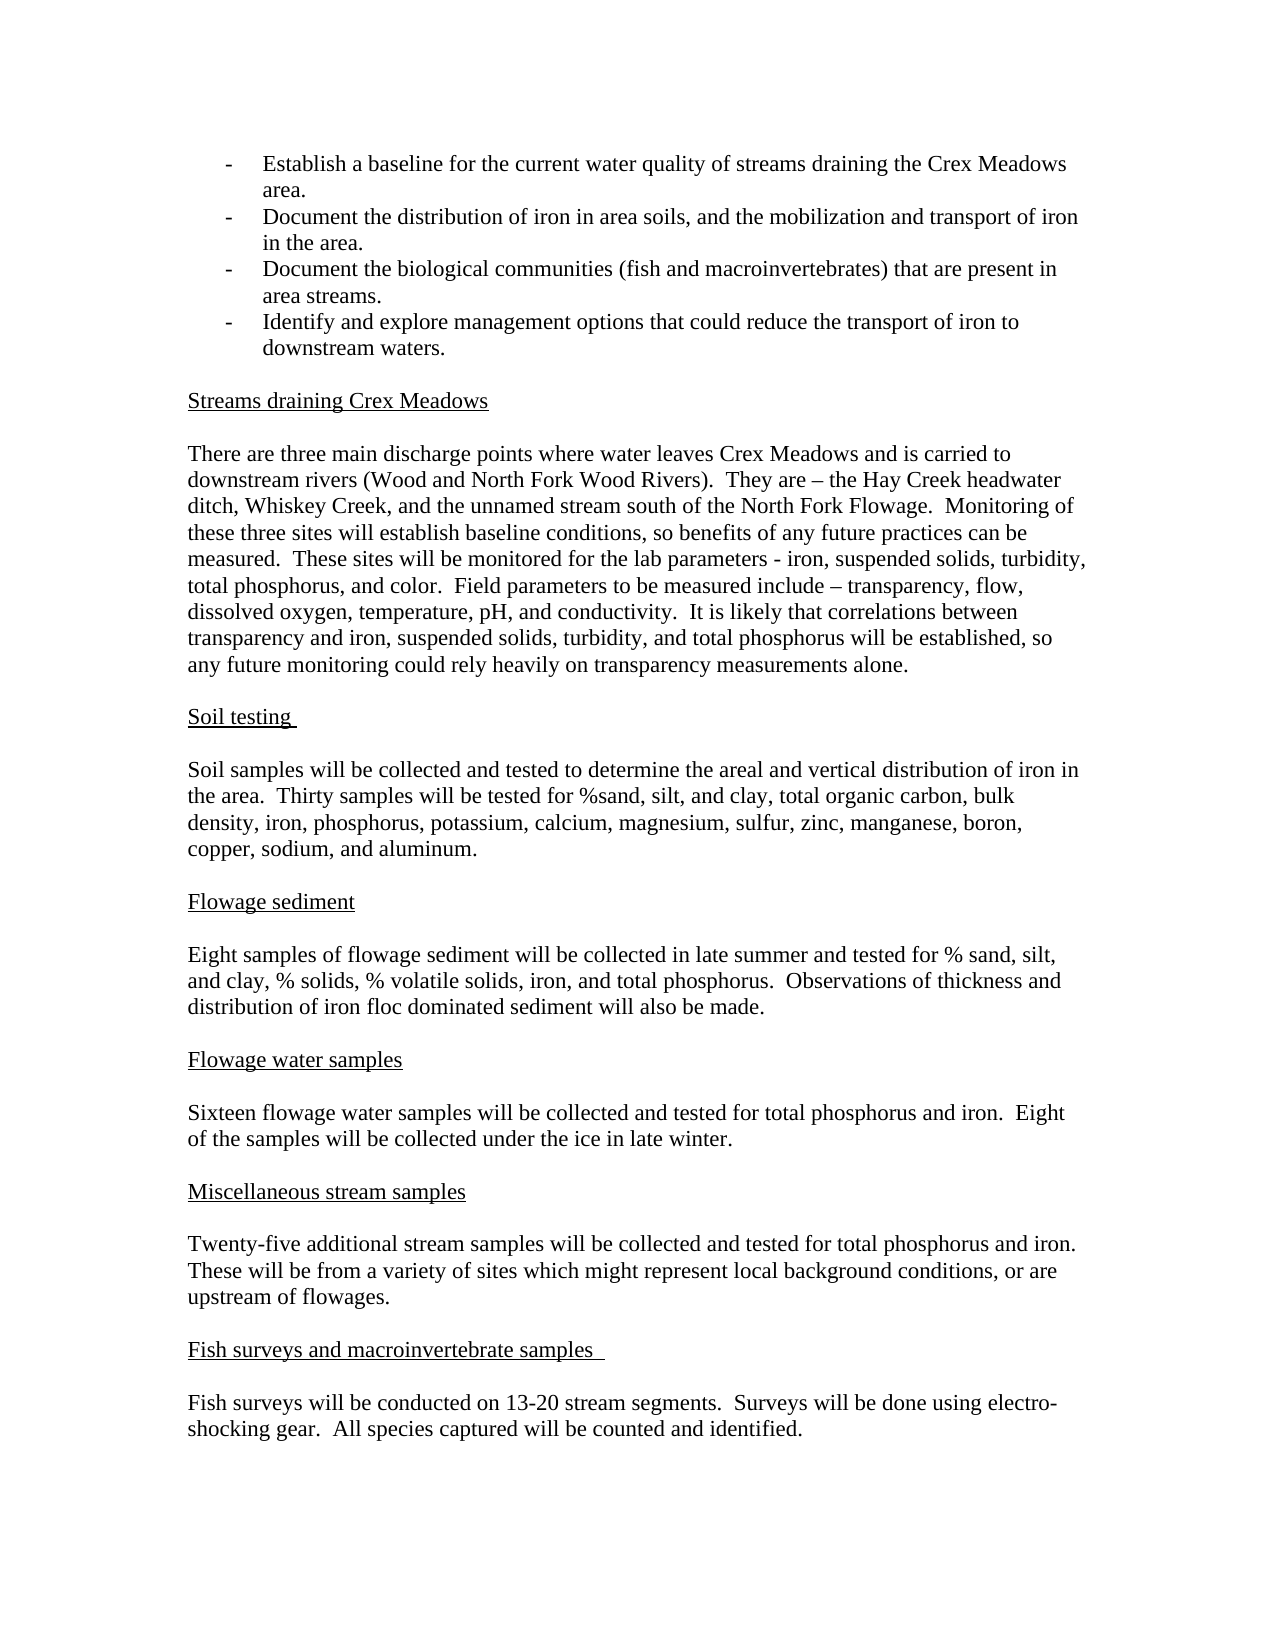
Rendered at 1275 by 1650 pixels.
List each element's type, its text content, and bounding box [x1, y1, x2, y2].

text Eight samples of flowage sediment will be collected in late summer and tested for % sand, silt, and clay, % solids, % volatile solids, iron, and total phosphorus. Observations of thickness and distribution of iron floc dominated sediment will also be made. [187, 941, 1087, 1020]
text Flowage water samples [187, 1046, 1087, 1072]
list Document the distribution of iron in area soils, and the mobilization and transport of iron in the area. [225, 203, 1087, 255]
list Establish a baseline for the current water quality of streams draining the Crex Meadows [225, 150, 1087, 176]
text Flowage sediment [187, 888, 1087, 914]
text Soil testing [187, 703, 1087, 730]
text Streams draining Crex Meadows [187, 387, 1087, 413]
text Sixteen flowage water samples will be collected and tested for total phosphorus and iron. Eight of the samples will be collected under the ice in late winter. [187, 1099, 1087, 1151]
list area. [262, 176, 1087, 203]
list Identify and explore management options that could reduce the transport of iron to downstream waters. [225, 308, 1087, 361]
text Soil samples will be collected and tested to determine the areal and vertical distribution of iron in the area. Thirty samples will be tested for %sand, silt, and clay, total organic carbon, bulk density, iron, phosphorus, potassium, calcium, magnesium, sulfur, zinc, manganese, boron, copper, sodium, and aluminum. [187, 756, 1087, 862]
text Fish surveys and macroinvertebrate samples [187, 1336, 1087, 1362]
text There are three main discharge points where water leaves Crex Meadows and is carried to downstream rivers (Wood and North Fork Wood Rivers). They are – the Hay Creek headwater ditch, Whiskey Creek, and the unnamed stream south of the North Fork Flowage. Monitoring of these three sites will establish baseline conditions, so benefits of any future practices can be measured. These sites will be monitored for the lab parameters - iron, suspended solids, turbidity, total phosphorus, and color. Field parameters to be measured include – transparency, flow, dissolved oxygen, temperature, pH, and conductivity. It is likely that correlations between transparency and iron, suspended solids, turbidity, and total phosphorus will be established, so any future monitoring could rely heavily on transparency measurements alone. [187, 440, 1087, 677]
text Miscellaneous stream samples [187, 1178, 1087, 1204]
text Fish surveys will be conducted on 13-20 stream segments. Surveys will be done using electro-shocking gear. All species captured will be counted and identified. [187, 1389, 1087, 1441]
list Document the biological communities (fish and macroinvertebrates) that are present in area streams. [225, 255, 1087, 308]
text Twenty-five additional stream samples will be collected and tested for total phosphorus and iron. These will be from a variety of sites which might represent local background conditions, or are upstream of flowages. [187, 1231, 1087, 1309]
